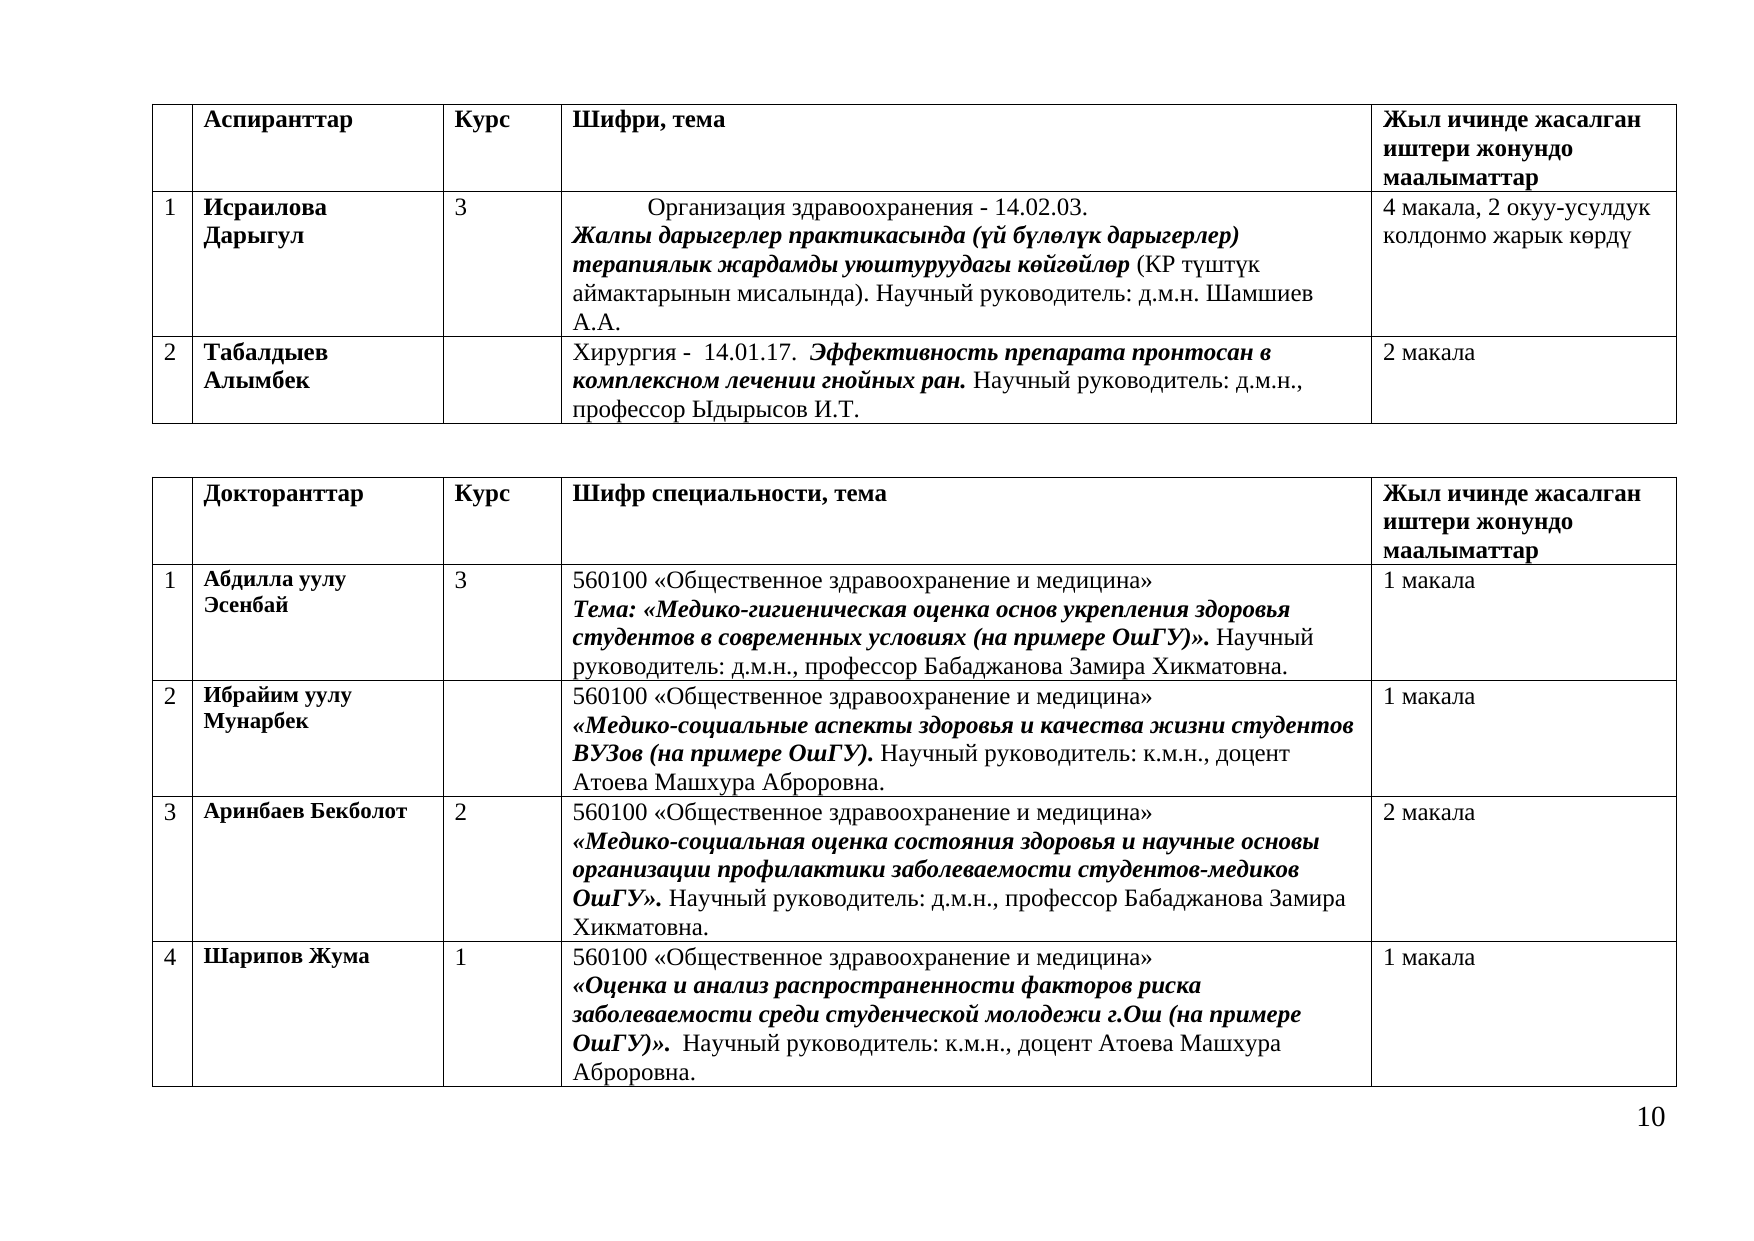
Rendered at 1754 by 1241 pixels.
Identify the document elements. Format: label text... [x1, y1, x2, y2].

table_header Шифри, тема [562, 105, 1371, 191]
table_header Шифр специальности, тема [562, 478, 1371, 564]
table_cell 4 макала, 2 окуу-усулдук колдонмо жарык көрдү [1372, 192, 1676, 336]
table_cell 560100 «Общественное здравоохранение и медицина» Тема: «Медико-гигиеническая оценка основ укрепления здоровья студентов в современных условиях (на примере ОшГУ)». Научный руководитель: д.м.н., профессор Бабаджанова Замира Хикматовна. [562, 565, 1371, 680]
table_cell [562, 942, 1371, 1086]
table_cell 2 макала [1372, 337, 1676, 423]
table_cell Шарипов Жума [193, 942, 443, 1086]
table_cell 1 макала [1372, 942, 1676, 1086]
table_cell 1 [153, 192, 192, 336]
table_cell 560100 «Общественное здравоохранение и медицина» «Медико-социальные аспекты здоровья и качества жизни студентов ВУЗов (на примере ОшГУ). Научный руководитель: к.м.н., доцент Атоева Машхура Аброровна. [562, 681, 1371, 796]
table_cell Табалдыев Алымбек [193, 337, 443, 423]
table_cell 560100 «Общественное здравоохранение и медицина» «Медико-социальная оценка состояния здоровья и научные основы организации профилактики заболеваемости студентов-медиков ОшГУ». Научный руководитель: д.м.н., профессор Бабаджанова Замира Хикматовна. [562, 797, 1371, 941]
table_cell 1 [444, 942, 561, 1086]
table_cell [444, 337, 561, 423]
table_cell 2 [153, 337, 192, 423]
table_cell Хирургия - 14.01.17. Эффективность препарата пронтосан в комплексном лечении гнойных ран. Научный руководитель: д.м.н., профессор Ыдырысов И.Т. [562, 337, 1371, 423]
table_header Аспиранттар [193, 105, 443, 191]
table_cell 4 [153, 942, 192, 1086]
table_cell Абдилла уулу Эсенбай [193, 565, 443, 680]
table_cell Аринбаев Бекболот [193, 797, 443, 941]
table_cell Ибрайим уулу Мунарбек [193, 681, 443, 796]
table_cell 1 [153, 565, 192, 680]
table_cell 2 макала [1372, 797, 1676, 941]
table_header [153, 478, 192, 564]
table_cell Организация здравоохранения - 14.02.03. Жалпы дарыгерлер практикасында (үй бүлөлүк дарыгерлер) терапиялык жардамды уюштуруудагы көйгөйлөр (КР түштүк аймактарынын мисалында). Научный руководитель: д.м.н. Шамшиев А.А. [562, 192, 1371, 336]
table_header Курс [444, 105, 561, 191]
table_header Жыл ичинде жасалган иштери жонундо маалыматтар [1372, 478, 1676, 564]
table_cell [444, 681, 561, 796]
table_header Жыл ичинде жасалган иштери жонундо маалыматтар [1372, 105, 1676, 191]
table_cell 3 [153, 797, 192, 941]
table_header Докторанттар [193, 478, 443, 564]
table_cell Исраилова Дарыгул [193, 192, 443, 336]
table_cell 2 [153, 681, 192, 796]
table_cell 3 [444, 565, 561, 680]
table_cell 2 [444, 797, 561, 941]
table_cell 1 макала [1372, 565, 1676, 680]
table_header [153, 105, 192, 191]
table_cell 1 макала [1372, 681, 1676, 796]
table_header Курс [444, 478, 561, 564]
table_cell 3 [444, 192, 561, 336]
